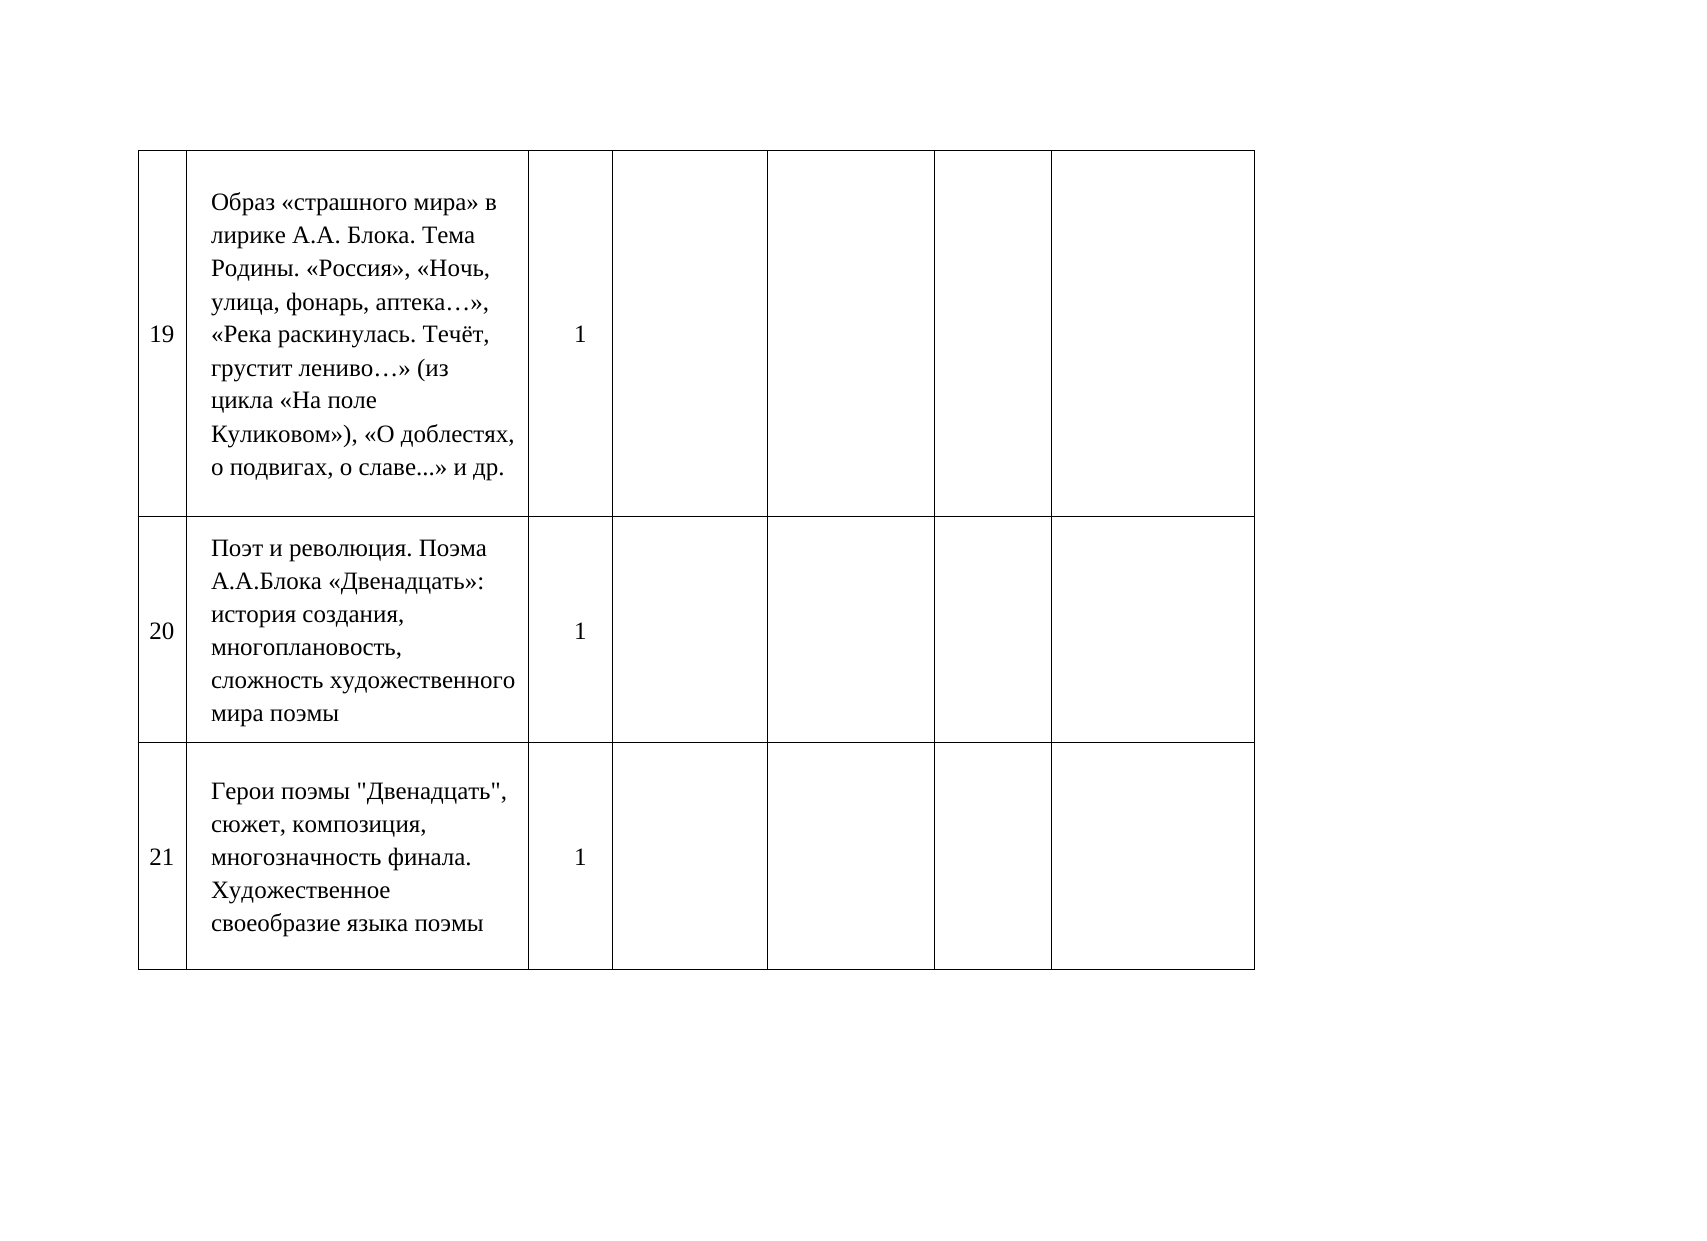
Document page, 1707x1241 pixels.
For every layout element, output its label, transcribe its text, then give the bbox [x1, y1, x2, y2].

table_cell [768, 743, 934, 969]
table_cell 1 [529, 151, 612, 516]
table_cell Герои поэмы "Двенадцать", сюжет, композиция, многозначность финала. Художественное своеобразие языка поэмы [187, 743, 528, 969]
table_cell [935, 517, 1051, 742]
table_cell [1052, 151, 1254, 516]
table_cell Поэт и революция. Поэма А.А.Блока «Двенадцать»: история создания, многоплановость, сложность художественного мира поэмы [187, 517, 528, 742]
table_cell 19 [139, 151, 186, 516]
table_cell [613, 517, 767, 742]
table_cell [935, 151, 1051, 516]
table_cell 1 [529, 743, 612, 969]
table_cell [613, 743, 767, 969]
table_cell Образ «страшного мира» в лирике А.А. Блока. Тема Родины. «Россия», «Ночь, улица, фонарь, аптека…», «Река раскинулась. Течёт, грустит лениво…» (из цикла «На поле Куликовом»), «О доблестях, о подвигах, о славе...» и др. [187, 151, 528, 516]
table_cell 1 [529, 517, 612, 742]
table_cell [1052, 743, 1254, 969]
table_cell [1052, 517, 1254, 742]
table_cell [935, 743, 1051, 969]
table_cell [768, 151, 934, 516]
table_cell 21 [139, 743, 186, 969]
table_cell [768, 517, 934, 742]
table_cell [613, 151, 767, 516]
table_cell 20 [139, 517, 186, 742]
